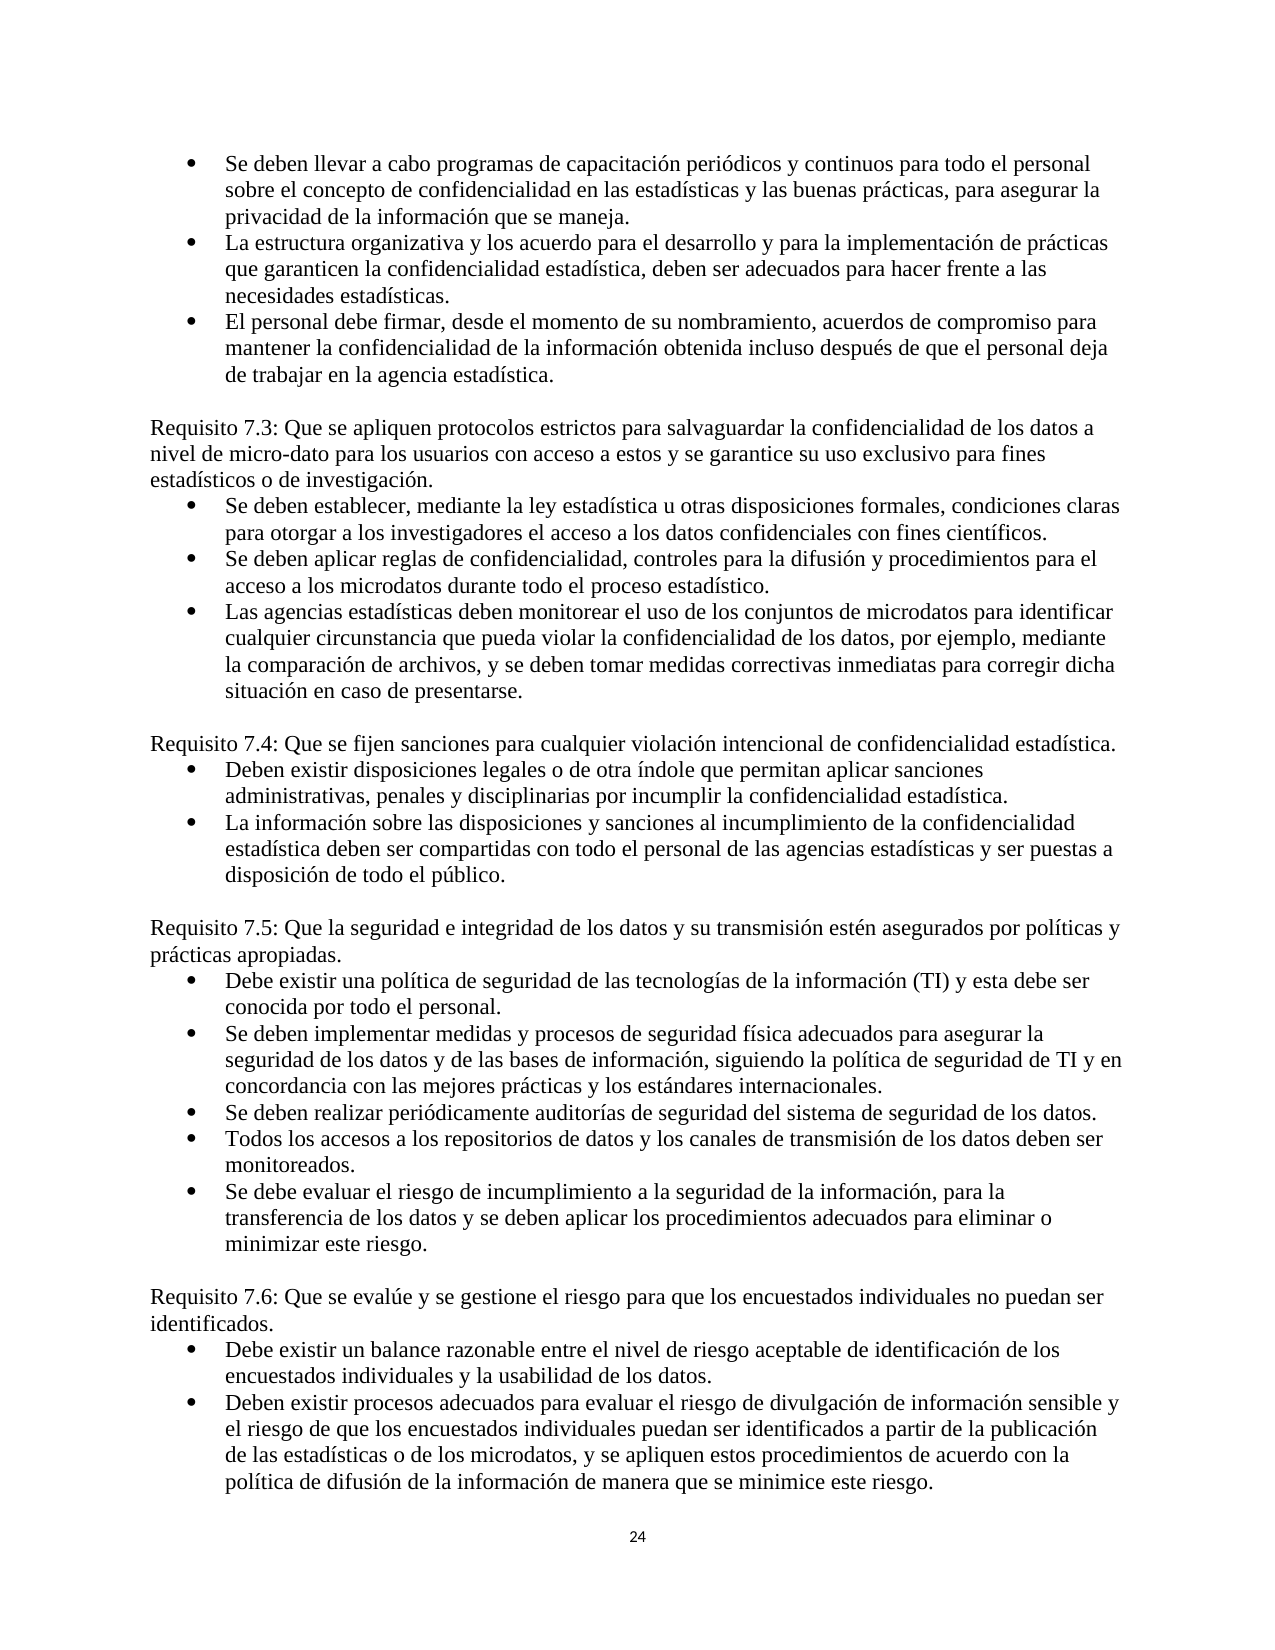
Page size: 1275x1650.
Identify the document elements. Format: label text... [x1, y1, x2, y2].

text Requisito 7.4: Que se fijen sanciones para cualquier violación intencional de confidencialidad estadística. [150, 730, 1125, 756]
list Se deben aplicar reglas de confidencialidad, controles para la difusión y procedimientos para el acceso a los microdatos durante todo el proceso estadístico. [187, 545, 1125, 598]
list Se deben establecer, mediante la ley estadística u otras disposiciones formales, condiciones claras para otorgar a los investigadores el acceso a los datos confidenciales con fines científicos. [187, 493, 1125, 545]
list Deben existir procesos adecuados para evaluar el riesgo de divulgación de información sensible y el riesgo de que los encuestados individuales puedan ser identificados a partir de la publicación de las estadísticas o de los microdatos, y se apliquen estos procedimientos de acuerdo con la política de difusión de la información de manera que se minimice este riesgo. [187, 1389, 1125, 1494]
list Debe existir una política de seguridad de las tecnologías de la información (TI) y esta debe ser conocida por todo el personal. [187, 967, 1125, 1020]
list Se deben llevar a cabo programas de capacitación periódicos y continuos para todo el personal sobre el concepto de confidencialidad en las estadísticas y las buenas prácticas, para asegurar la privacidad de la información que se maneja. [187, 150, 1125, 229]
list La estructura organizativa y los acuerdo para el desarrollo y para la implementación de prácticas que garanticen la confidencialidad estadística, deben ser adecuados para hacer frente a las necesidades estadísticas. [187, 229, 1125, 308]
list Todos los accesos a los repositorios de datos y los canales de transmisión de los datos deben ser monitoreados. [187, 1125, 1125, 1178]
list La información sobre las disposiciones y sanciones al incumplimiento de la confidencialidad estadística deben ser compartidas con todo el personal de las agencias estadísticas y ser puestas a disposición de todo el público. [187, 809, 1125, 888]
list Deben existir disposiciones legales o de otra índole que permitan aplicar sanciones administrativas, penales y disciplinarias por incumplir la confidencialidad estadística. [187, 756, 1125, 809]
list Se deben realizar periódicamente auditorías de seguridad del sistema de seguridad de los datos. [187, 1099, 1125, 1125]
text Requisito 7.5: Que la seguridad e integridad de los datos y su transmisión estén asegurados por políticas y prácticas apropiadas. [150, 914, 1125, 967]
list Se debe evaluar el riesgo de incumplimiento a la seguridad de la información, para la transferencia de los datos y se deben aplicar los procedimientos adecuados para eliminar o minimizar este riesgo. [187, 1178, 1125, 1257]
text Requisito 7.6: Que se evalúe y se gestione el riesgo para que los encuestados individuales no puedan ser identificados. [150, 1283, 1125, 1336]
text Requisito 7.3: Que se apliquen protocolos estrictos para salvaguardar la confidencialidad de los datos a nivel de micro-dato para los usuarios con acceso a estos y se garantice su uso exclusivo para fines estadísticos o de investigación. [150, 413, 1125, 493]
list El personal debe firmar, desde el momento de su nombramiento, acuerdos de compromiso para mantener la confidencialidad de la información obtenida incluso después de que el personal deja de trabajar en la agencia estadística. [187, 308, 1125, 387]
list Debe existir un balance razonable entre el nivel de riesgo aceptable de identificación de los encuestados individuales y la usabilidad de los datos. [187, 1336, 1125, 1389]
list Se deben implementar medidas y procesos de seguridad física adecuados para asegurar la seguridad de los datos y de las bases de información, siguiendo la política de seguridad de TI y en concordancia con las mejores prácticas y los estándares internacionales. [187, 1020, 1125, 1099]
list Las agencias estadísticas deben monitorear el uso de los conjuntos de microdatos para identificar cualquier circunstancia que pueda violar la confidencialidad de los datos, por ejemplo, mediante la comparación de archivos, y se deben tomar medidas correctivas inmediatas para corregir dicha situación en caso de presentarse. [187, 598, 1125, 703]
